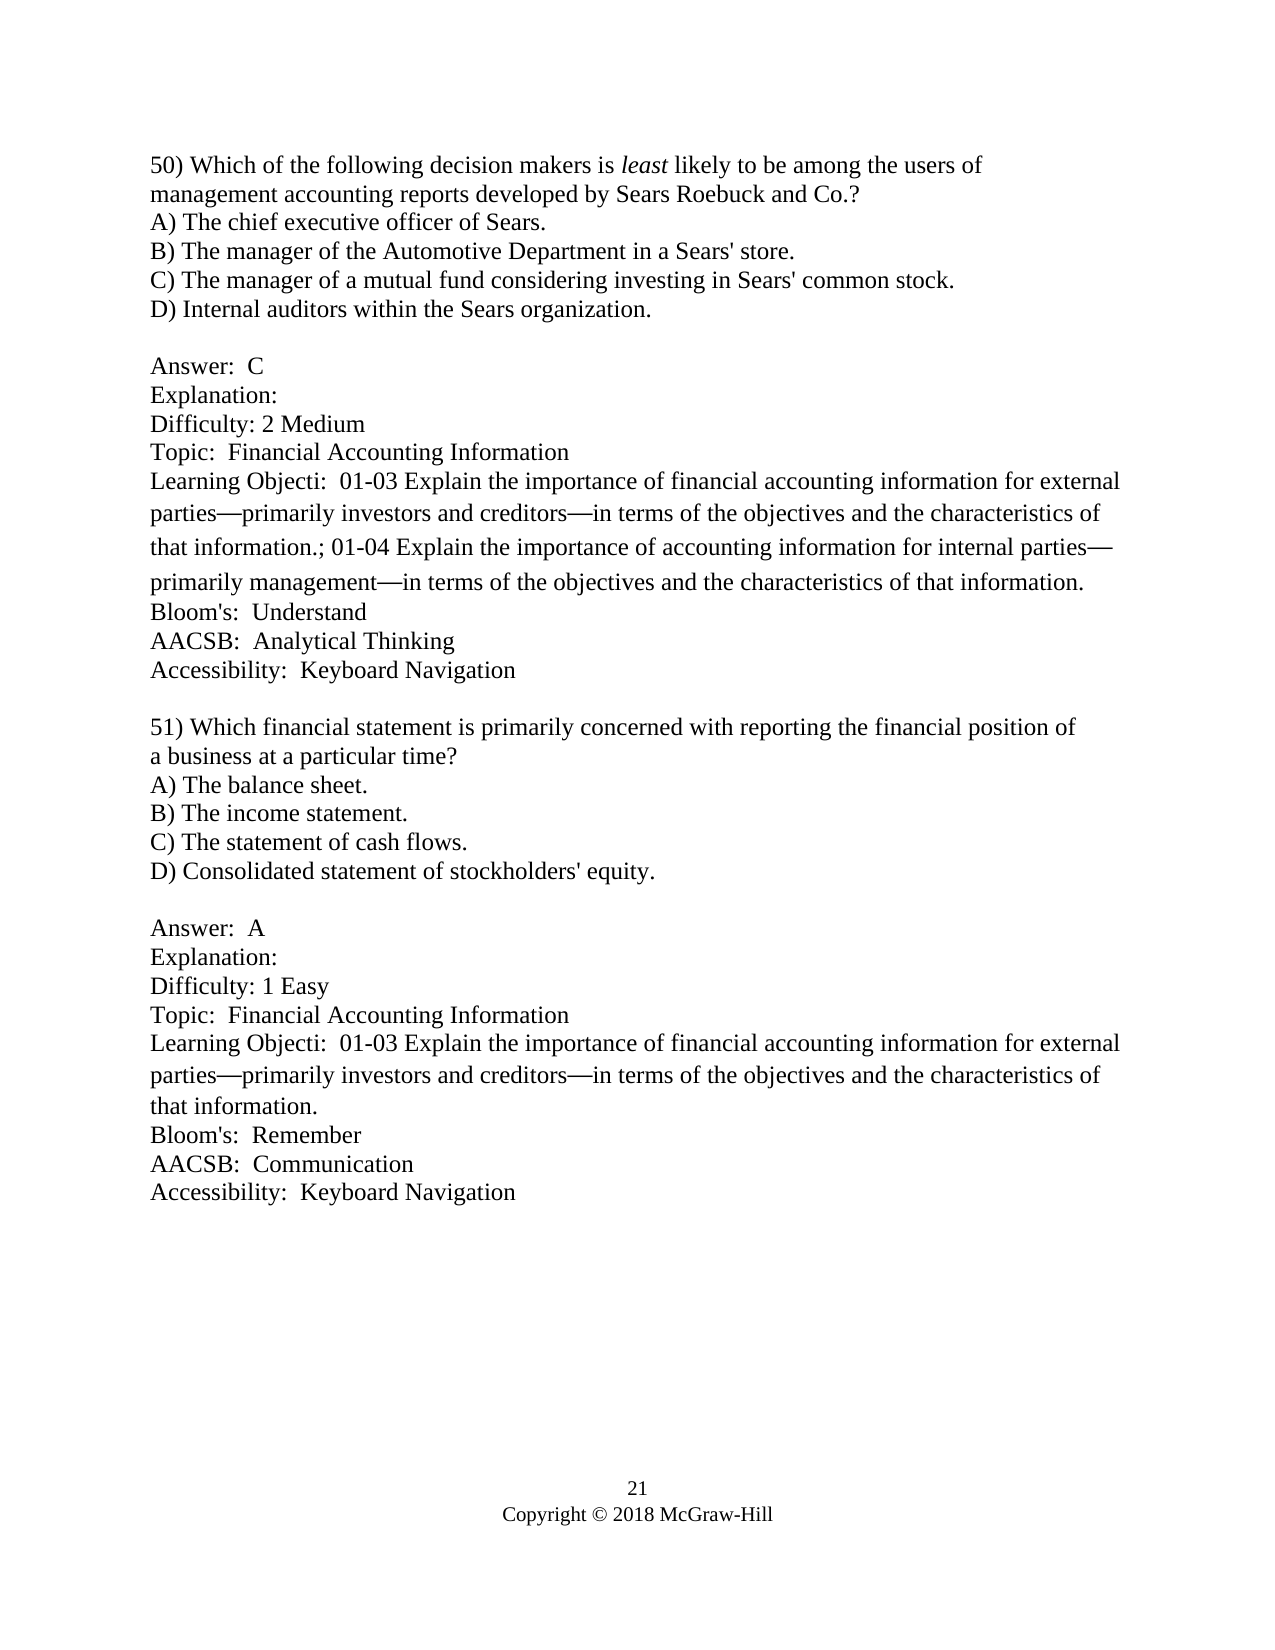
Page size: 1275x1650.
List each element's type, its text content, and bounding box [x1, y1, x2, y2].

text B) The manager of the Automotive Department in a Sears' store. [150, 236, 1087, 265]
text D) Internal auditors within the Sears organization. [150, 294, 1087, 322]
text D) Consolidated statement of stockholders' equity. [150, 856, 1087, 885]
text Difficulty: 2 Medium [150, 409, 1125, 437]
text Accessibility: Keyboard Navigation [150, 655, 1125, 683]
text Learning Objecti: 01-03 Explain the importance of financial accounting information for external parties—primarily investors and creditors—in terms of the objectives and the characteristics of that information. [150, 1028, 1125, 1120]
text Answer: A [150, 913, 1125, 942]
text 50) Which of the following decision makers is least likely to be among the users of management accounting reports developed by Sears Roebuck and Co.? [150, 150, 1087, 207]
text Topic: Financial Accounting Information [150, 437, 1125, 466]
text A) The chief executive officer of Sears. [150, 207, 1087, 236]
text AACSB: Communication [150, 1149, 1125, 1177]
text Answer: C [150, 351, 1125, 380]
text AACSB: Analytical Thinking [150, 626, 1125, 655]
text C) The manager of a mutual fund considering investing in Sears' common stock. [150, 265, 1087, 294]
text Learning Objecti: 01-03 Explain the importance of financial accounting information for external parties—primarily investors and creditors—in terms of the objectives and the characteristics of that information.; 01-04 Explain the importance of accounting information for internal parties—primarily management—in terms of the objectives and the characteristics of that information. [150, 466, 1125, 597]
text C) The statement of cash flows. [150, 827, 1087, 856]
text B) The income statement. [150, 798, 1087, 827]
text Explanation: [150, 942, 1125, 971]
text Explanation: [150, 380, 1125, 409]
text A) The balance sheet. [150, 770, 1087, 798]
text Topic: Financial Accounting Information [150, 1000, 1125, 1028]
text Bloom's: Remember [150, 1120, 1125, 1149]
text Difficulty: 1 Easy [150, 971, 1125, 1000]
text 51) Which financial statement is primarily concerned with reporting the financial position of a business at a particular time? [150, 712, 1087, 770]
text Accessibility: Keyboard Navigation [150, 1177, 1125, 1206]
text Bloom's: Understand [150, 597, 1125, 626]
